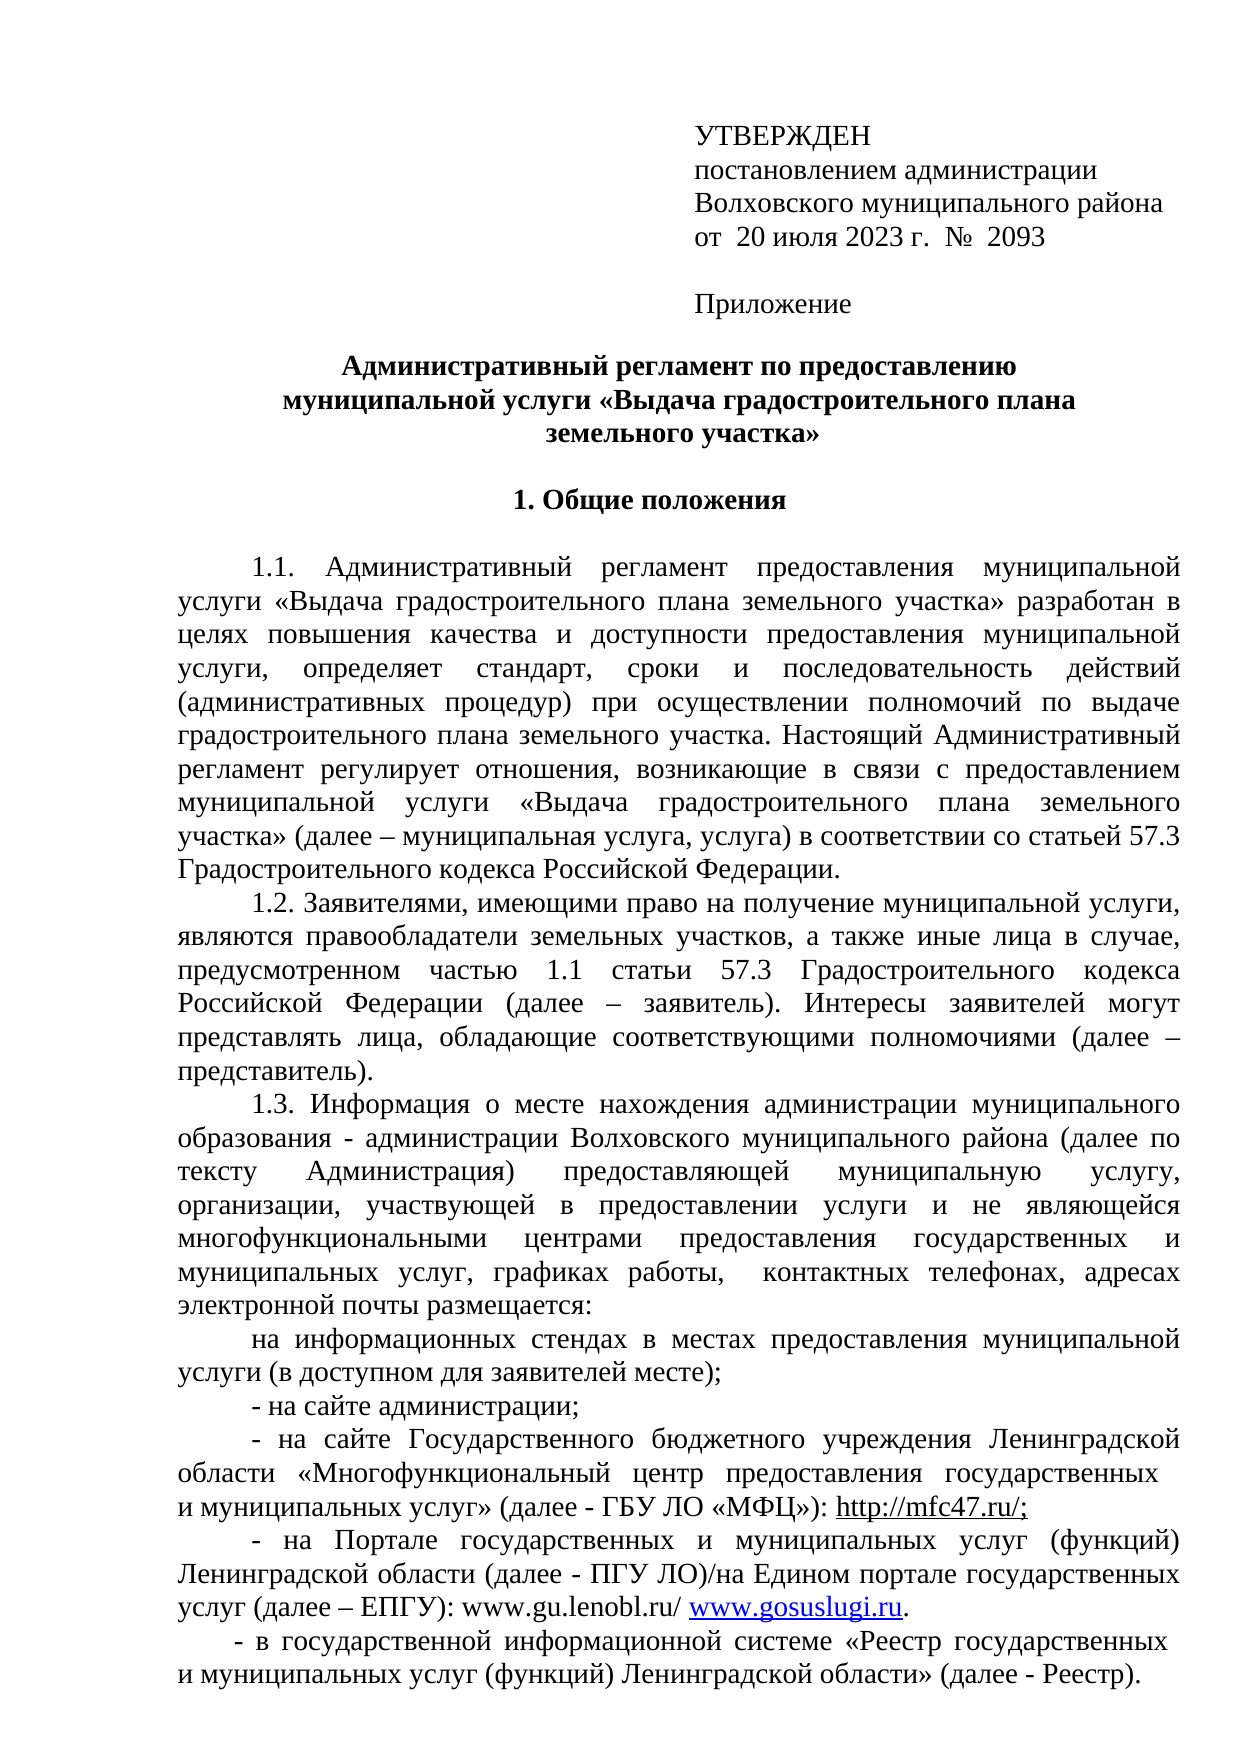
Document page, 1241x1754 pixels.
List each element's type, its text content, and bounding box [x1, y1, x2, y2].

text постановлением администрации [177, 152, 1181, 185]
text Административный регламент по предоставлению [177, 348, 1181, 382]
text муниципальной услуги «Выдача градостроительного плана [177, 382, 1181, 415]
list - на сайте администрации; [177, 1388, 1181, 1422]
title Приложение [177, 286, 1181, 319]
text Волховского муниципального района [177, 185, 1181, 219]
text земельного участка» [177, 415, 1181, 449]
text УТВЕРЖДЕН [177, 118, 1181, 152]
text 1.2. Заявителями, имеющими право на получение муниципальной услуги, являются правообладатели земельных участков, а также иные лица в случае, предусмотренном частью 1.1 статьи 57.3 Градостроительного кодекса Российской Федерации (далее – заявитель). Интересы заявителей могут представлять лица, обладающие соответствующими полномочиями (далее – представитель). [177, 885, 1181, 1086]
list на информационных стендах в местах предоставления муниципальной услуги (в доступном для заявителей месте); [177, 1321, 1181, 1388]
text 1.3. Информация о месте нахождения администрации муниципального образования - администрации Волховского муниципального района (далее по тексту Администрация) предоставляющей муниципальную услугу, организации, участвующей в предоставлении услуги и не являющейся многофункциональными центрами предоставления государственных и муниципальных услуг, графиках работы, контактных телефонах, адресах электронной почты размещается: [177, 1086, 1181, 1321]
text 1.1. Административный регламент предоставления муниципальной услуги «Выдача градостроительного плана земельного участка» разработан в целях повышения качества и доступности предоставления муниципальной услуги, определяет стандарт, сроки и последовательность действий (административных процедур) при осуществлении полномочий по выдаче градостроительного плана земельного участка. Настоящий Административный регламент регулирует отношения, возникающие в связи с предоставлением муниципальной услуги «Выдача градостроительного плана земельного участка» (далее – муниципальная услуга, услуга) в соответствии со статьей 57.3 Градостроительного кодекса Российской Федерации. [177, 549, 1181, 885]
list - на сайте Государственного бюджетного учреждения Ленинградской области «Многофункциональный центр предоставления государственных и муниципальных услуг» (далее - ГБУ ЛО «МФЦ»): http://mfc47.ru/; [177, 1422, 1181, 1522]
list - на Портале государственных и муниципальных услуг (функций) Ленинградской области (далее - ПГУ ЛО)/на Едином портале государственных услуг (далее – ЕПГУ): www.gu.lenobl.ru/ www.gosuslugi.ru. [177, 1522, 1181, 1623]
text от 20 июля 2023 г. № 20933350 [177, 219, 1181, 252]
text - в государственной информационной системе «Реестр государственных и муниципальных услуг (функций) Ленинградской области» (далее - Реестр). [177, 1623, 1181, 1690]
text 1. Общие положения [118, 482, 1181, 516]
